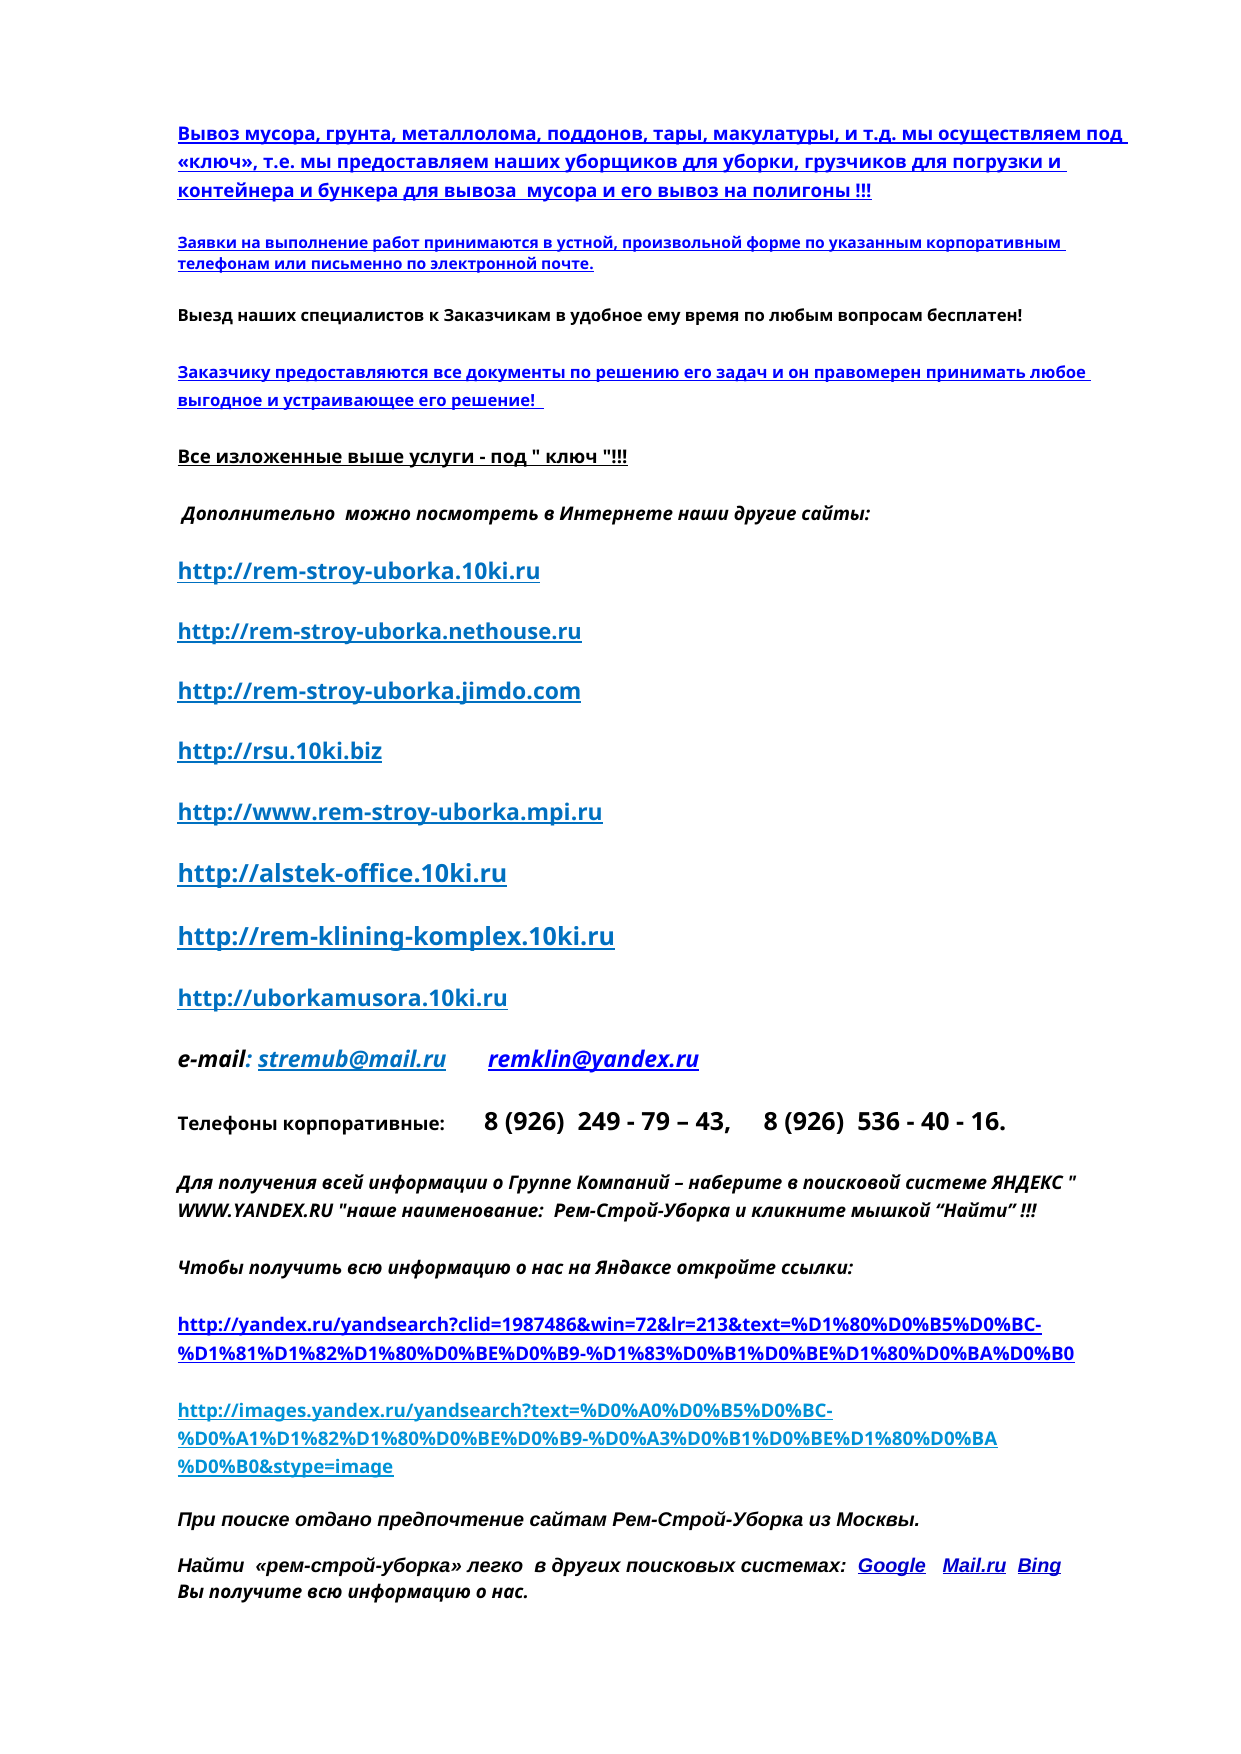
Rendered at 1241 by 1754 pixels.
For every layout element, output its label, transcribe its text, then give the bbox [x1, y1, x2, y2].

text Вывоз мусора, грунта, металлолома, поддонов, тары, макулатуры, и т.д. мы осуществляем под «ключ», т.е. мы предоставляем наших уборщиков для уборки, грузчиков для погрузки и контейнера и бункера для вывоза мусора и его вывоз на полигоны !!! [177, 118, 1152, 202]
text http://images.yandex.ru/yandsearch?text=%D0%A0%D0%B5%D0%BC-%D0%A1%D1%82%D1%80%D0%BE%D0%B9-%D0%A3%D0%B1%D0%BE%D1%80%D0%BA%D0%B0&stype=image [177, 1394, 1152, 1479]
text Выезд наших специалистов к Заказчикам в удобное ему время по любым вопросам бесплатен! [177, 303, 1152, 326]
text http://rem-stroy-uborka.jimdo.com [177, 674, 1152, 706]
text http://uborkamusora.10ki.ru [177, 982, 1152, 1013]
text Телефоны корпоративные: 8 (926) 249 - 79 – 43, 8 (926) 536 - 40 - 16. [177, 1103, 1152, 1137]
text http://rem-stroy-uborka.10ki.ru [177, 555, 1152, 586]
text Чтобы получить всю информацию о нас на Яндаксе откройте ссылки: [177, 1252, 1152, 1280]
text http://rsu.10ki.biz [177, 735, 1152, 766]
text При поиске отдано предпочтение сайтам Рем-Строй-Уборка из Москвы. [177, 1508, 1152, 1531]
text http://www.rem-stroy-uborka.mpi.ru [177, 795, 1152, 827]
text Заявки на выполнение работ принимаются в устной, произвольной форме по указанным корпоративным телефонам или письменно по электронной почте. [177, 232, 1152, 274]
text Дополнительно можно посмотреть в Интернете наши другие сайты: [177, 498, 1152, 526]
text http://alstek-office.10ki.ru [177, 856, 1152, 890]
text Для получения всей информации о Группе Компаний – наберите в поисковой системе ЯНДЕКС " WWW.YANDEX.RU "наше наименование: Рем-Строй-Уборка и кликните мышкой “Найти” !!! [177, 1166, 1152, 1223]
text Заказчику предоставляются все документы по решению его задач и он правомерен принимать любое выгодное и устраивающее его решение! [177, 355, 1152, 411]
text e-mail: stremub@mail.ru remklin@yandex.ru [177, 1043, 1152, 1074]
text Вы получите всю информацию о нас. [177, 1576, 1152, 1604]
text http://rem-klining-komplex.10ki.ru [177, 919, 1152, 953]
text http://yandex.ru/yandsearch?clid=1987486&win=72&lr=213&text=%D1%80%D0%B5%D0%BC-%D1%81%D1%82%D1%80%D0%BE%D0%B9-%D1%83%D0%B1%D0%BE%D1%80%D0%BA%D0%B0 [177, 1309, 1152, 1365]
text Все изложенные выше услуги - под " ключ "!!! [177, 441, 1152, 469]
text Найти «рем-строй-уборка» легко в других поисковых системах: Google Mail.ru Bing [177, 1553, 1152, 1576]
text http://rem-stroy-uborka.nethouse.ru [177, 616, 1152, 645]
